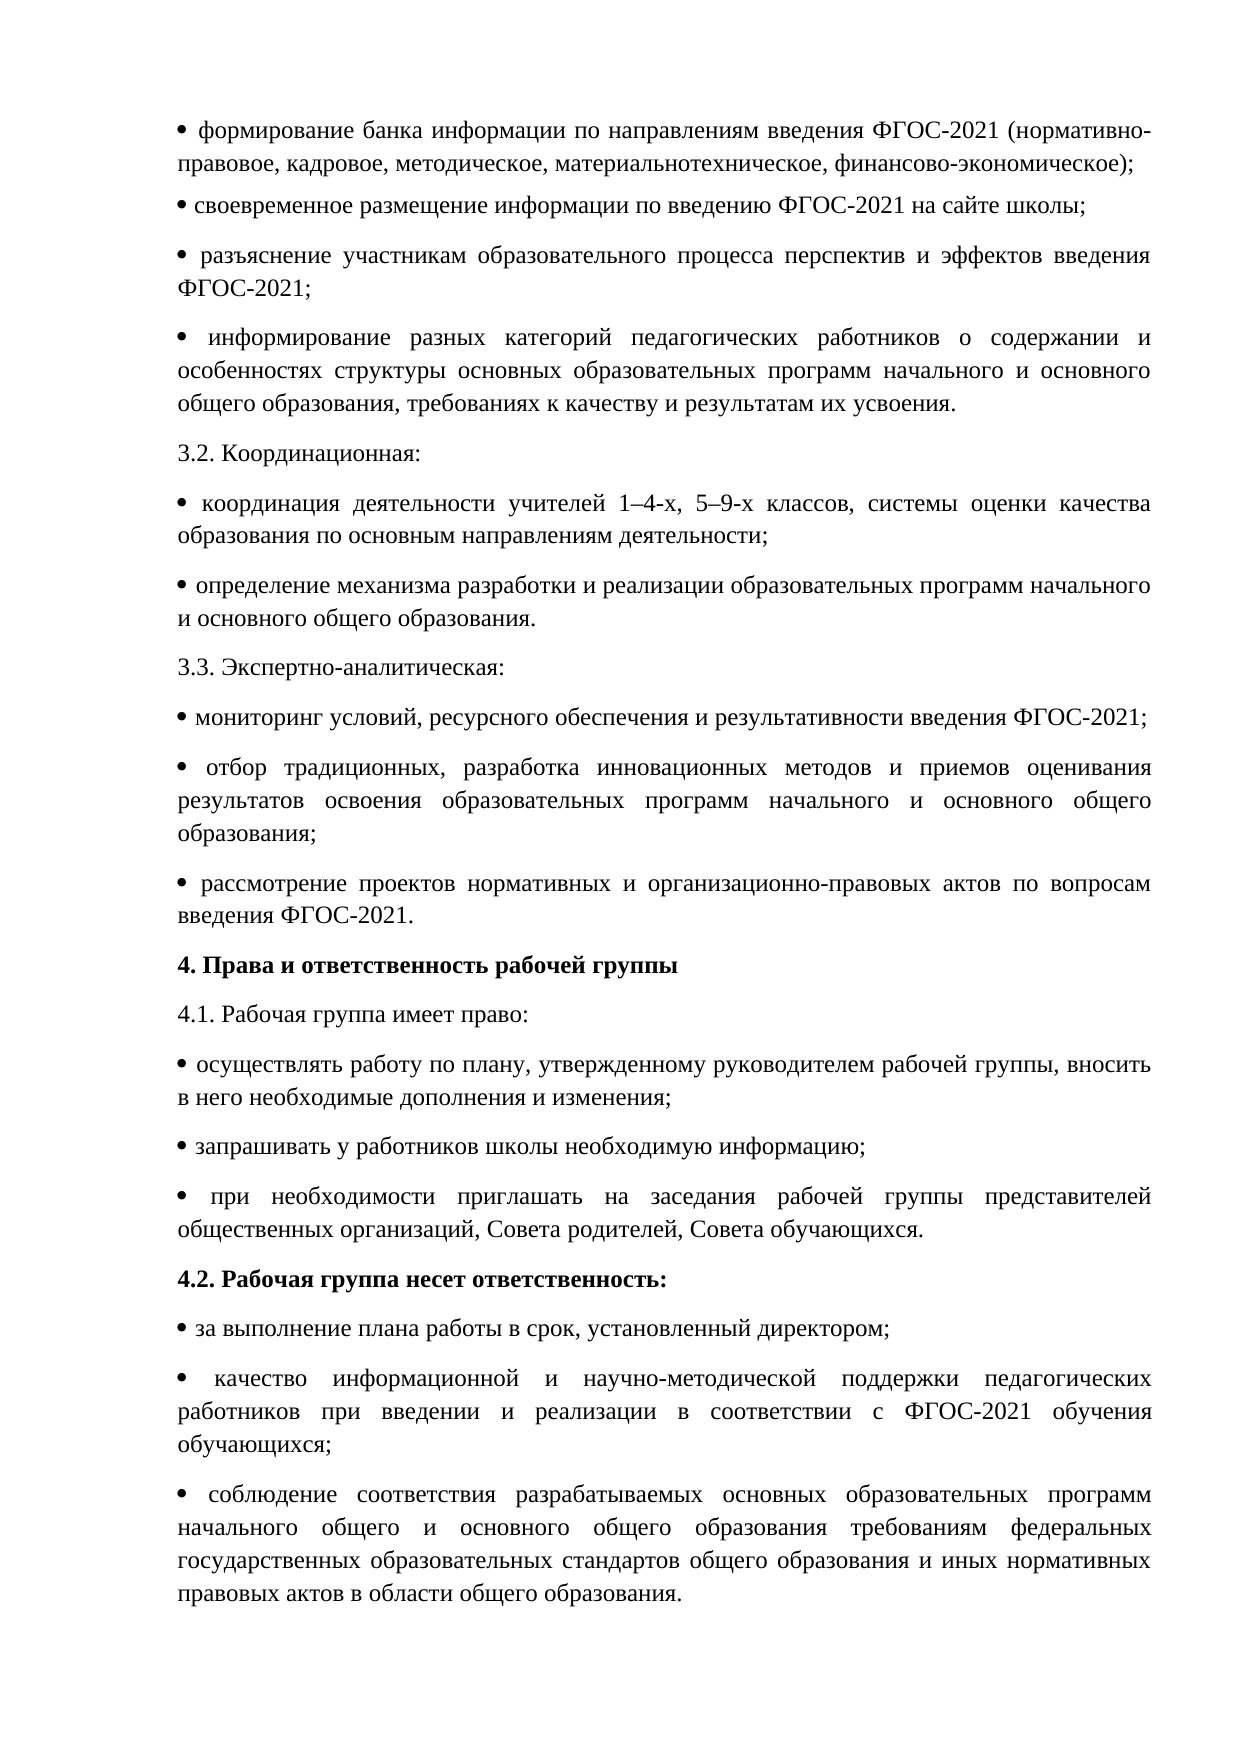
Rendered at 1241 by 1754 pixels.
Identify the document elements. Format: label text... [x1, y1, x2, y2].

list рассмотрение проектов нормативных и организационно-правовых актов по вопросам введения ФГОС-2021. [177, 868, 1152, 929]
list за выполнение плана работы в срок, установленный директором; [177, 1313, 1226, 1342]
list  своевременное размещение информации по введению ФГОС-2021 на сайте школы; [177, 191, 1152, 219]
list отбор традиционных, разработка инновационных методов и приемов оценивания результатов освоения образовательных программ начального и основного общего образования; [177, 752, 1152, 847]
list запрашивать у работников школы необходимую информацию; [177, 1131, 1226, 1160]
list при необходимости приглашать на заседания рабочей группы представителей общественных организаций, Совета родителей, Совета обучающихся. [177, 1181, 1151, 1242]
list мониторинг условий, ресурсного обеспечения и результативности введения ФГОС-2021; [177, 702, 1226, 731]
list 3.3. Экспертно-аналитическая: [177, 652, 1152, 681]
subtitle Права и ответственность рабочей группы [177, 950, 1226, 979]
list осуществлять работу по плану, утвержденному руководителем рабочей группы, вносить в него необходимые дополнения и изменения; [177, 1049, 1152, 1110]
list Координационная: [177, 438, 1226, 467]
list Рабочая группа имеет право: [177, 999, 1226, 1028]
list определение механизма разработки и реализации образовательных программ начального и основного общего образования. [177, 570, 1152, 631]
list качество информационной и научно-методической поддержки педагогических работников при введении и реализации в соответствии с ФГОС-2021 обучения обучающихся; [177, 1363, 1152, 1458]
list формирование банка информации по направлениям введения ФГОС-2021 (нормативно- правовое, кадровое, методическое, материальнотехническое, финансово-экономическое); [177, 115, 1152, 177]
list информирование разных категорий педагогических работников о содержании и особенностях структуры основных образовательных программ начального и основного общего образования, требованиях к качеству и результатам их усвоения. [177, 322, 1152, 417]
list координация деятельности учителей 1–4-х, 5–9-х классов, системы оценки качества образования по основным направлениям деятельности; [177, 488, 1152, 549]
subtitle Рабочая группа несет ответственность: [177, 1264, 1226, 1292]
list соблюдение соответствия разрабатываемых основных образовательных программ начального общего и основного общего образования требованиям федеральных государственных образовательных стандартов общего образования и иных нормативных правовых актов в области общего образования. [177, 1479, 1152, 1607]
list разъяснение участникам образовательного процесса перспектив и эффектов введения ФГОС-2021; [177, 240, 1151, 302]
